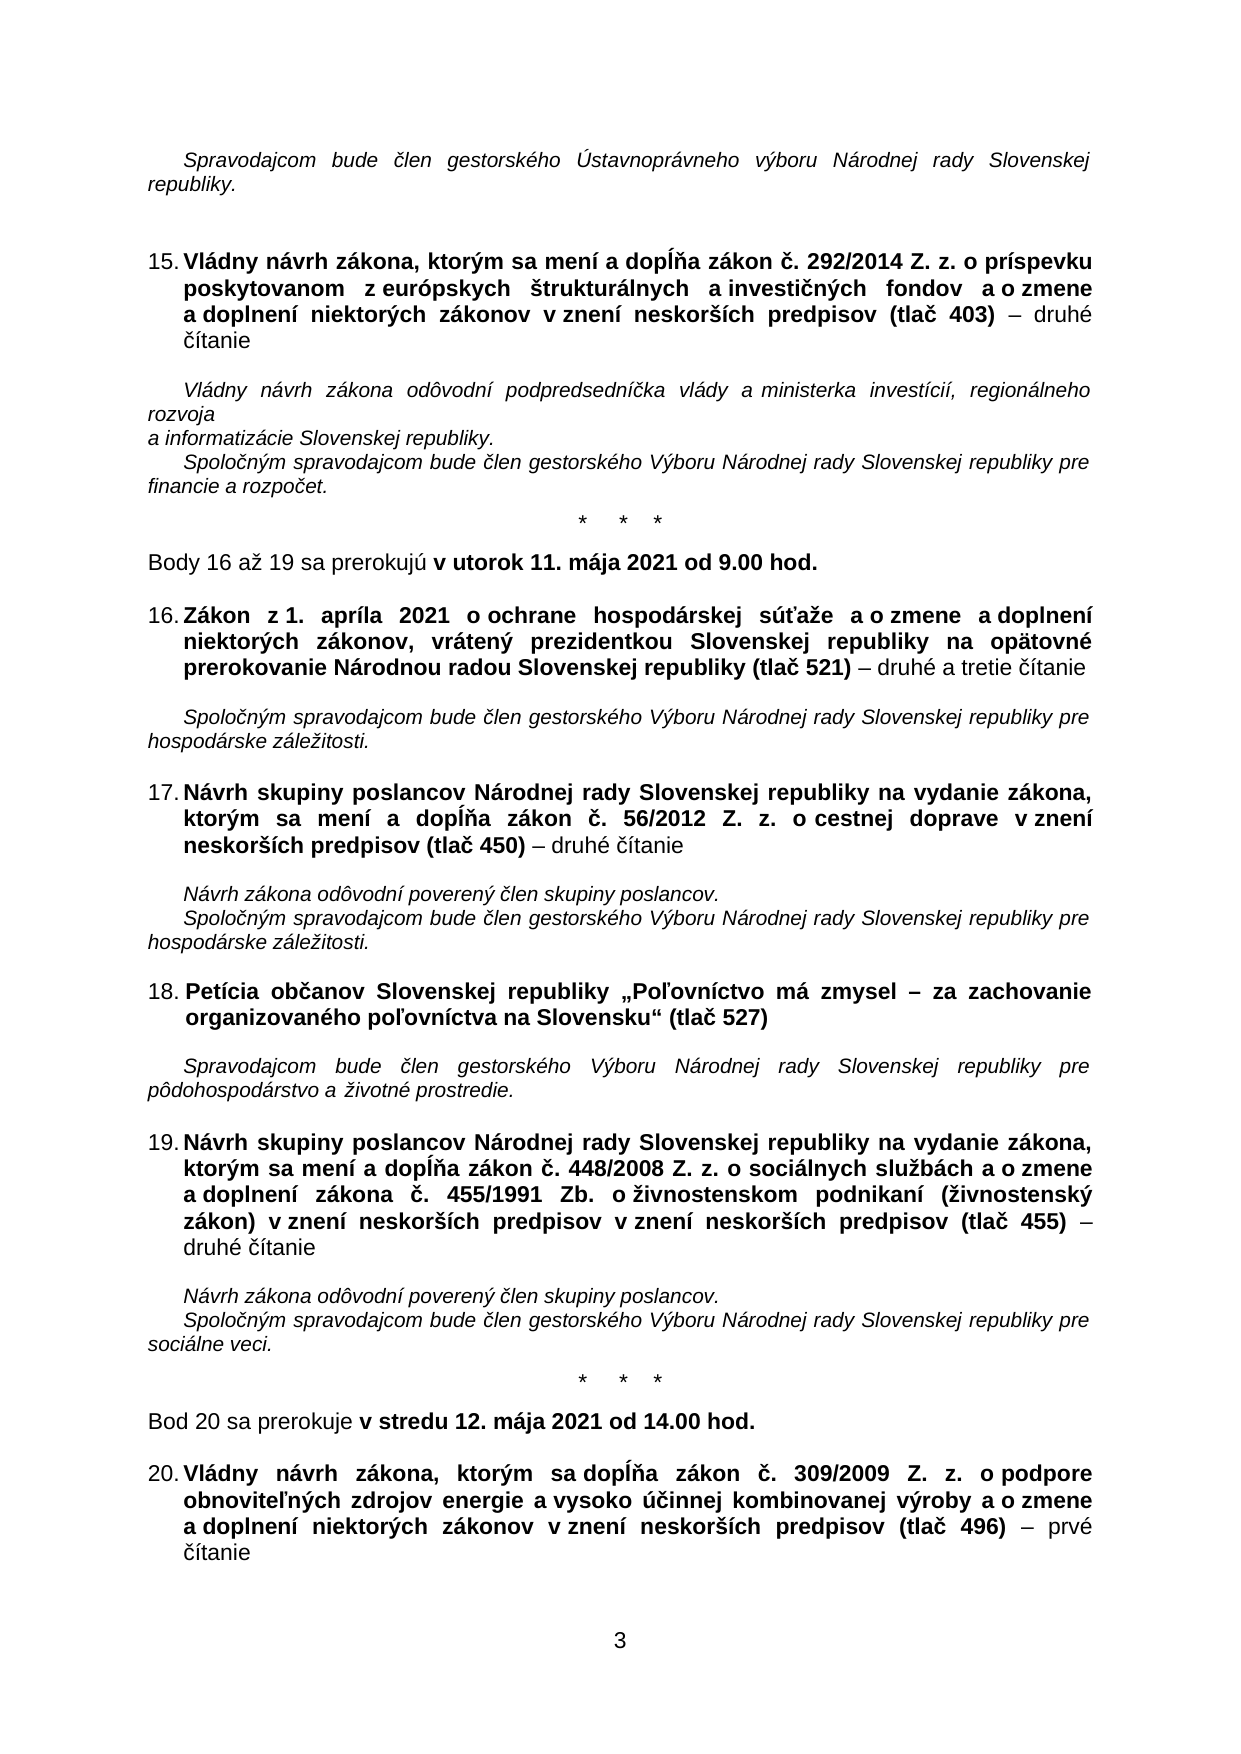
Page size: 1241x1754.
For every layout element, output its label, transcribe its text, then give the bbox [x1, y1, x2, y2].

text 20. Vládny návrh zákona, ktorým sa dopĺňa zákon č. 309/2009 Z. z. o podpore obnoviteľných zdrojov energie a vysoko účinnej kombinovanej výroby a o zmene a doplnení niektorých zákonov v znení neskorších predpisov (tlač 496) – prvé čítanie [148, 1460, 1092, 1566]
text 15. Vládny návrh zákona, ktorým sa mení a dopĺňa zákon č. 292/2014 Z. z. o príspevku poskytovanom z európskych štrukturálnych a investičných fondov a o zmene a doplnení niektorých zákonov v znení neskorších predpisov (tlač 403) – druhé čítanie [148, 248, 1092, 354]
text * * * [148, 510, 1092, 536]
list Spoločným spravodajcom bude člen gestorského Výboru Národnej rady Slovenskej republiky pre sociálne veci. [148, 1308, 1092, 1356]
text 19. Návrh skupiny poslancov Národnej rady Slovenskej republiky na vydanie zákona, ktorým sa mení a dopĺňa zákon č. 448/2008 Z. z. o sociálnych službách a o zmene a doplnení zákona č. 455/1991 Zb. o živnostenskom podnikaní (živnostenský zákon) v znení neskorších predpisov v znení neskorších predpisov (tlač 455) – druhé čítanie [148, 1129, 1092, 1260]
list Spoločným spravodajcom bude člen gestorského Výboru Národnej rady Slovenskej republiky pre hospodárske záležitosti. [148, 704, 1092, 752]
text Spravodajcom bude člen gestorského Výboru Národnej rady Slovenskej republiky pre pôdohospodárstvo a životné prostredie. [148, 1054, 1092, 1102]
list Návrh zákona odôvodní poverený člen skupiny poslancov. [148, 1284, 1092, 1308]
text 16. Zákon z 1. apríla 2021 o ochrane hospodárskej súťaže a o zmene a doplnení niektorých zákonov, vrátený prezidentkou Slovenskej republiky na opätovné prerokovanie Národnou radou Slovenskej republiky (tlač 521) – druhé a tretie čítanie [148, 602, 1092, 681]
text Bod 20 sa prerokuje v stredu 12. mája 2021 od 14.00 hod. [148, 1408, 1092, 1434]
list Spravodajcom bude člen gestorského Ústavnoprávneho výboru Národnej rady Slovenskej republiky. [148, 148, 1092, 196]
list Návrh zákona odôvodní poverený člen skupiny poslancov. [148, 882, 1092, 906]
text Vládny návrh zákona odôvodní podpredsedníčka vlády a ministerka investícií, regionálneho rozvoja a informatizácie Slovenskej republiky. [148, 378, 1092, 449]
text 18. Petícia občanov Slovenskej republiky „Poľovníctvo má zmysel – za zachovanie organizovaného poľovníctva na Slovensku“ (tlač 527) [148, 978, 1092, 1030]
text 17. Návrh skupiny poslancov Národnej rady Slovenskej republiky na vydanie zákona, ktorým sa mení a dopĺňa zákon č. 56/2012 Z. z. o cestnej doprave v znení neskorších predpisov (tlač 450) – druhé čítanie [148, 779, 1092, 858]
list Spoločným spravodajcom bude člen gestorského Výboru Národnej rady Slovenskej republiky pre hospodárske záležitosti. [148, 906, 1092, 954]
list Spoločným spravodajcom bude člen gestorského Výboru Národnej rady Slovenskej republiky pre financie a rozpočet. [148, 449, 1092, 497]
text * * * [148, 1369, 1092, 1395]
text Body 16 až 19 sa prerokujú v utorok 11. mája 2021 od 9.00 hod. [148, 549, 1092, 575]
